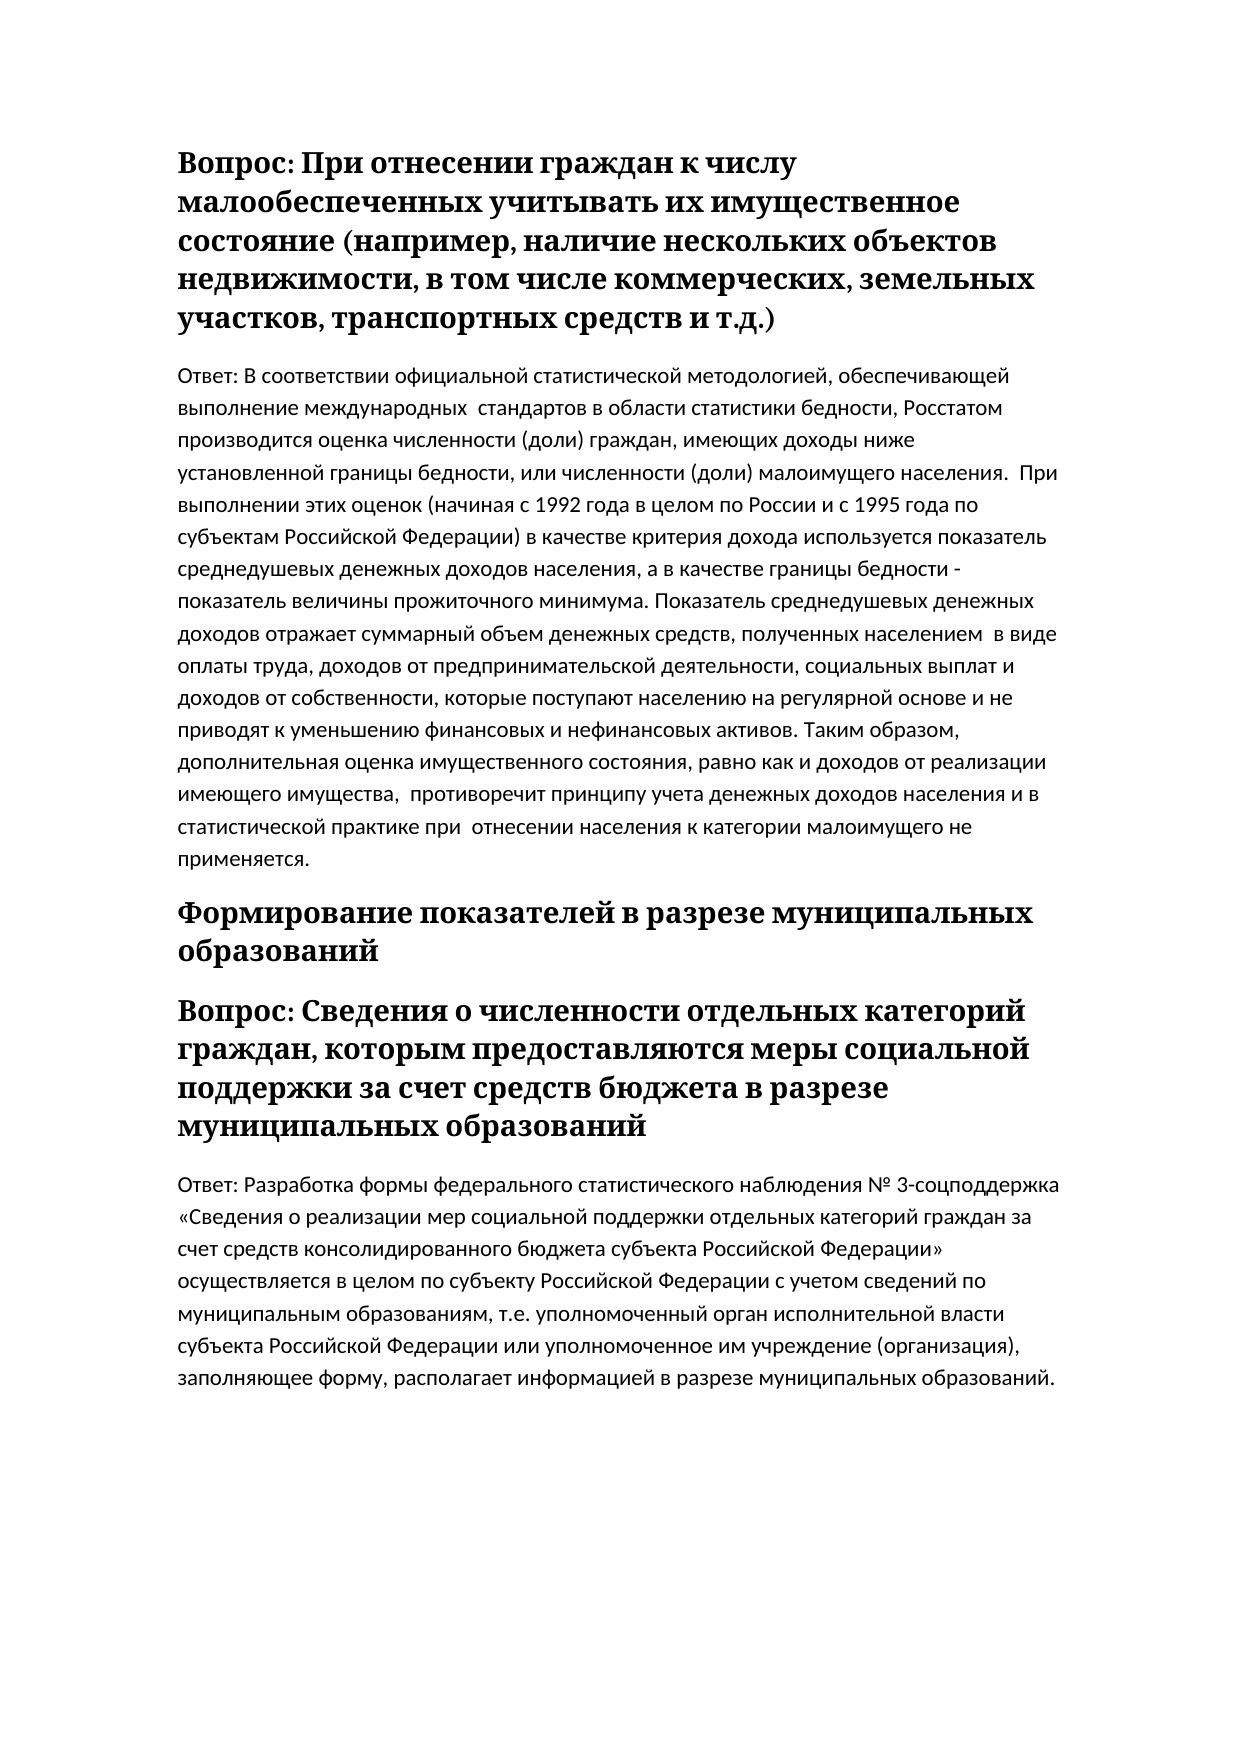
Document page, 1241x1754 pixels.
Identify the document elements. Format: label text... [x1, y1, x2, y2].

text Вопрос: При отнесении граждан к числу малообеспеченных учитывать их имущественное состояние (например, наличие нескольких объектов недвижимости, в том числе коммерческих, земельных участков, транспортных средств и т.д.) [177, 148, 1063, 335]
text Формирование показателей в разрезе муниципальных образований [177, 897, 1063, 969]
text Ответ: Разработка формы федерального статистического наблюдения № 3-соцподдержка «Сведения о реализации мер социальной поддержки отдельных категорий граждан за счет средств консолидированного бюджета субъекта Российской Федерации» осуществляется в целом по субъекту Российской Федерации с учетом сведений по муниципальным образованиям, т.е. уполномоченный орган исполнительной власти субъекта Российской Федерации или уполномоченное им учреждение (организация), заполняющее форму, располагает информацией в разрезе муниципальных образований. [177, 1170, 1063, 1391]
text Ответ: В соответствии официальной статистической методологией, обеспечивающей выполнение международных стандартов в области статистики бедности, Росстатом производится оценка численности (доли) граждан, имеющих доходы ниже установленной границы бедности, или численности (доли) малоимущего населения. При выполнении этих оценок (начиная с 1992 года в целом по России и с 1995 года по субъектам Российской Федерации) в качестве критерия дохода используется показатель среднедушевых денежных доходов населения, а в качестве границы бедности - показатель величины прожиточного минимума. Показатель среднедушевых денежных доходов отражает суммарный объем денежных средств, полученных населением в виде оплаты труда, доходов от предпринимательской деятельности, социальных выплат и доходов от собственности, которые поступают населению на регулярной основе и не приводят к уменьшению финансовых и нефинансовых активов. Таким образом, дополнительная оценка имущественного состояния, равно как и доходов от реализации имеющего имущества, противоречит принципу учета денежных доходов населения и в статистической практике при отнесении населения к категории малоимущего не применяется. [177, 361, 1063, 872]
text Вопрос: Сведения о численности отдельных категорий граждан, которым предоставляются меры социальной поддержки за счет средств бюджета в разрезе муниципальных образований [177, 995, 1063, 1144]
